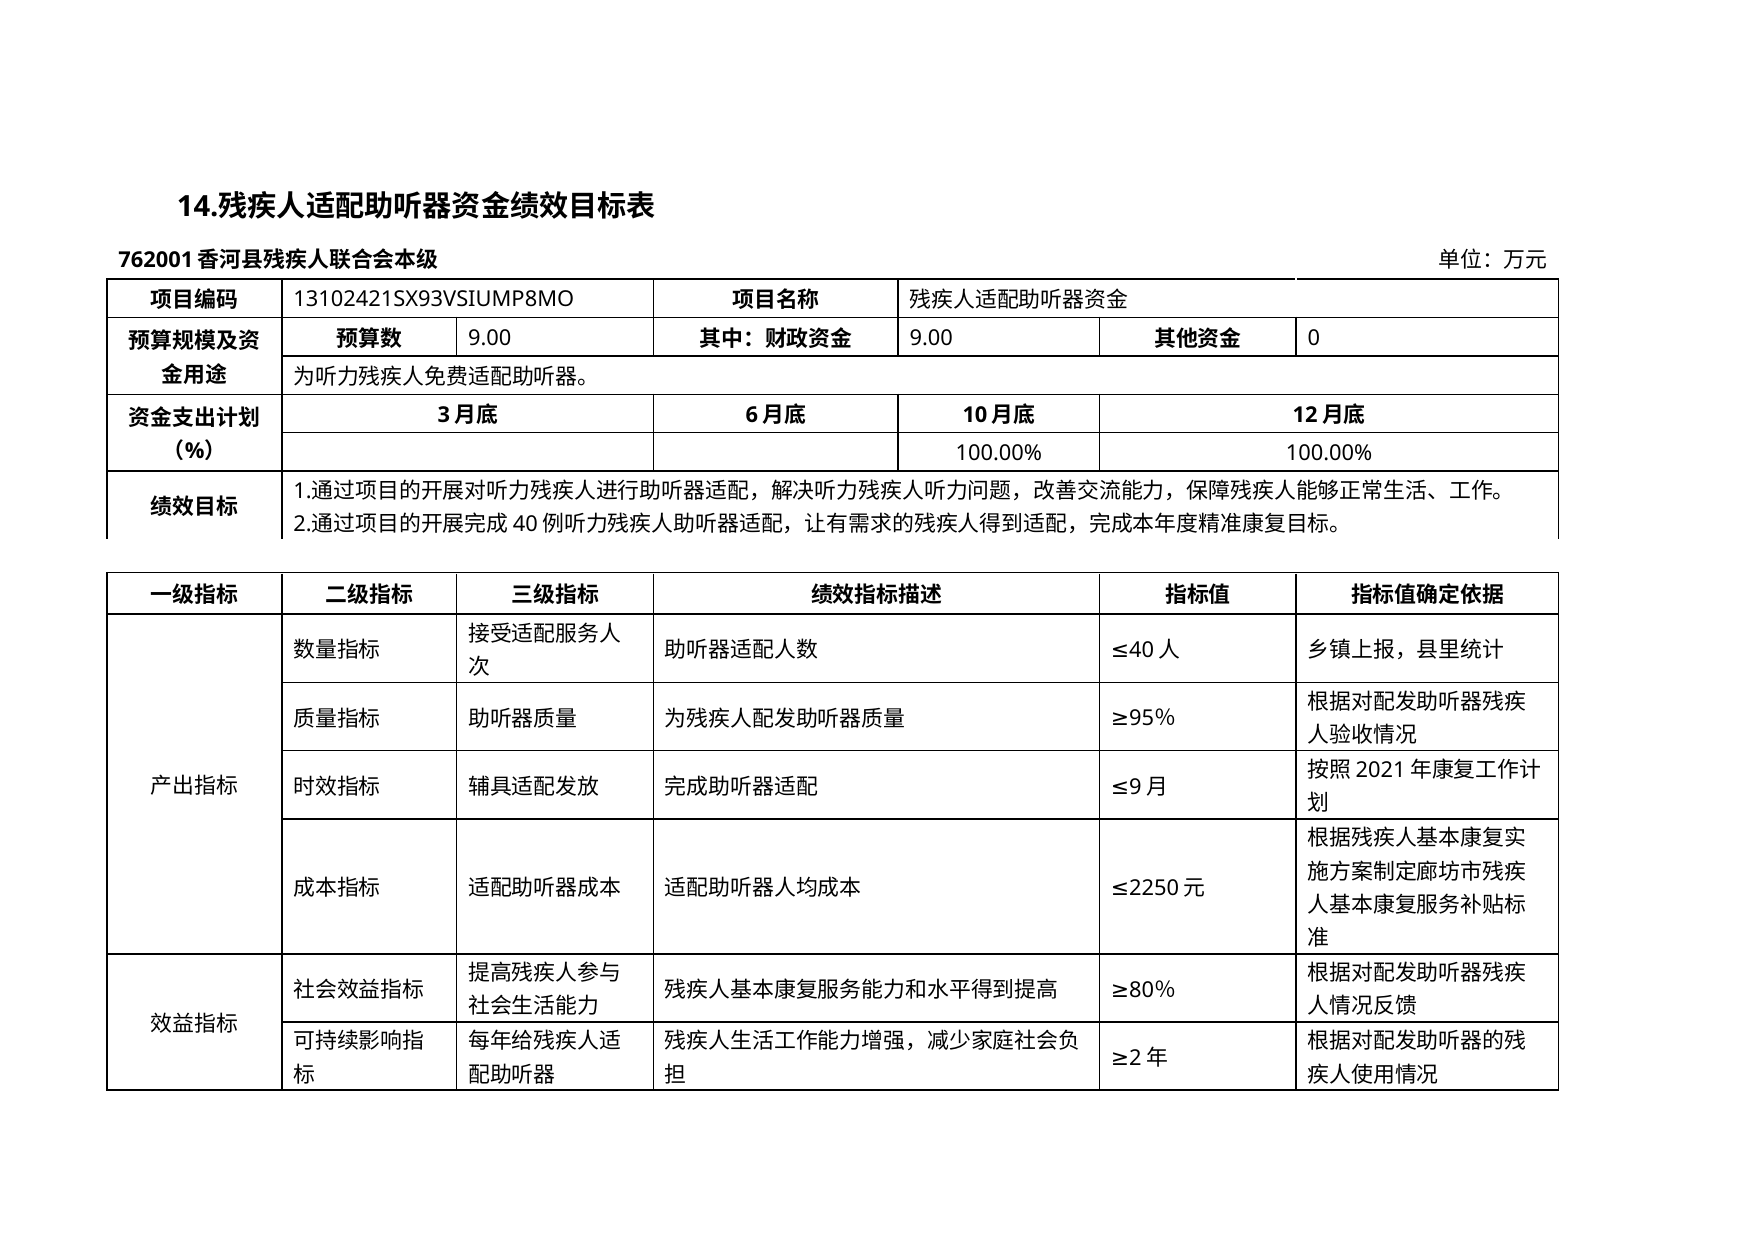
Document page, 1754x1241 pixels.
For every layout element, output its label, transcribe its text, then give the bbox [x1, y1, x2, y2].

table_cell 适配助听器成本 [457, 820, 653, 953]
table_cell 提高残疾人参与社会生活能力 [457, 955, 653, 1021]
table_cell 100.00% [899, 433, 1099, 470]
table_cell 残疾人适配助听器资金 [899, 280, 1558, 317]
table_cell 项目名称 [654, 280, 897, 317]
table_cell 根据对配发助听器残疾人情况反馈 [1297, 955, 1558, 1021]
table_cell 为残疾人配发助听器质量 [654, 683, 1099, 750]
table_cell 效益指标 [108, 955, 281, 1089]
table_cell 按照2021年康复工作计划 [1297, 751, 1558, 818]
table_header 762001香河县残疾人联合会本级 [108, 238, 1295, 278]
table_cell 1.通过项目的开展对听力残疾人进行助听器适配，解决听力残疾人听力问题，改善交流能力，保障残疾人能够正常生活、工作。 2.通过项目的开展完成40例听力残疾人助听器适配，让有需求的残疾人得到适配，完成本年度精准康复目标。 [283, 472, 1558, 538]
table_cell 项目编码 [108, 280, 281, 317]
table_cell 资金支出计划（%） [108, 395, 281, 470]
table_cell 完成助听器适配 [654, 751, 1099, 818]
table_header 一级指标 [108, 573, 282, 613]
table_cell 3月底 [283, 395, 653, 432]
table_cell 6月底 [654, 395, 897, 432]
table_cell 预算规模及资金用途 [108, 318, 281, 393]
table_header 单位：万元 [1297, 238, 1558, 278]
table_cell ≥80％ [1100, 955, 1295, 1021]
table_cell 预算数 [283, 318, 456, 355]
table_cell 助听器质量 [457, 683, 653, 750]
table_cell ≤9月 [1100, 751, 1295, 818]
table_header 三级指标 [457, 573, 653, 613]
table_cell 接受适配服务人次 [457, 615, 653, 681]
table_cell [654, 433, 897, 470]
table_cell 乡镇上报，县里统计 [1297, 615, 1558, 681]
text 14.残疾人适配助听器资金绩效目标表 [118, 170, 1547, 237]
table_cell 每年给残疾人适配助听器 [457, 1023, 653, 1089]
table_cell 质量指标 [283, 683, 456, 750]
table_cell 其他资金 [1100, 318, 1295, 355]
table_cell 适配助听器人均成本 [654, 820, 1099, 953]
table_cell 9.00 [457, 318, 653, 355]
table_cell 社会效益指标 [283, 955, 456, 1021]
table_cell 0 [1297, 318, 1558, 355]
table_cell 辅具适配发放 [457, 751, 653, 818]
table_cell 残疾人基本康复服务能力和水平得到提高 [654, 955, 1099, 1021]
table_cell 可持续影响指标 [283, 1023, 456, 1089]
table_cell 数量指标 [283, 615, 456, 681]
table_header 二级指标 [283, 573, 456, 613]
table_cell 9.00 [899, 318, 1099, 355]
table_cell 为听力残疾人免费适配助听器。 [283, 357, 1558, 393]
table_cell ≥2年 [1100, 1023, 1295, 1089]
table_header 指标值确定依据 [1297, 573, 1558, 613]
table_header 绩效指标描述 [654, 573, 1099, 613]
table_cell ≥95％ [1100, 683, 1295, 750]
table_cell 时效指标 [283, 751, 456, 818]
table_cell 根据对配发助听器的残疾人使用情况 [1297, 1023, 1558, 1089]
table_cell ≤40人 [1100, 615, 1295, 681]
table_cell 12月底 [1100, 395, 1558, 432]
table_cell ≤2250元 [1100, 820, 1295, 953]
table_cell 其中：财政资金 [654, 318, 897, 355]
table_cell 根据对配发助听器残疾人验收情况 [1297, 683, 1558, 750]
table_cell 13102421SX93VSIUMP8MO [283, 280, 653, 317]
table_cell 成本指标 [283, 820, 456, 953]
table_cell 100.00% [1100, 433, 1558, 470]
table_cell 助听器适配人数 [654, 615, 1099, 681]
table_header 指标值 [1100, 573, 1296, 613]
table_cell 10月底 [899, 395, 1099, 432]
table_cell 根据残疾人基本康复实施方案制定廊坊市残疾人基本康复服务补贴标准 [1297, 820, 1558, 953]
table_cell 绩效目标 [108, 472, 281, 538]
table_cell [283, 433, 653, 470]
table_cell 残疾人生活工作能力增强，减少家庭社会负担 [654, 1023, 1099, 1089]
table_cell 产出指标 [108, 615, 281, 953]
